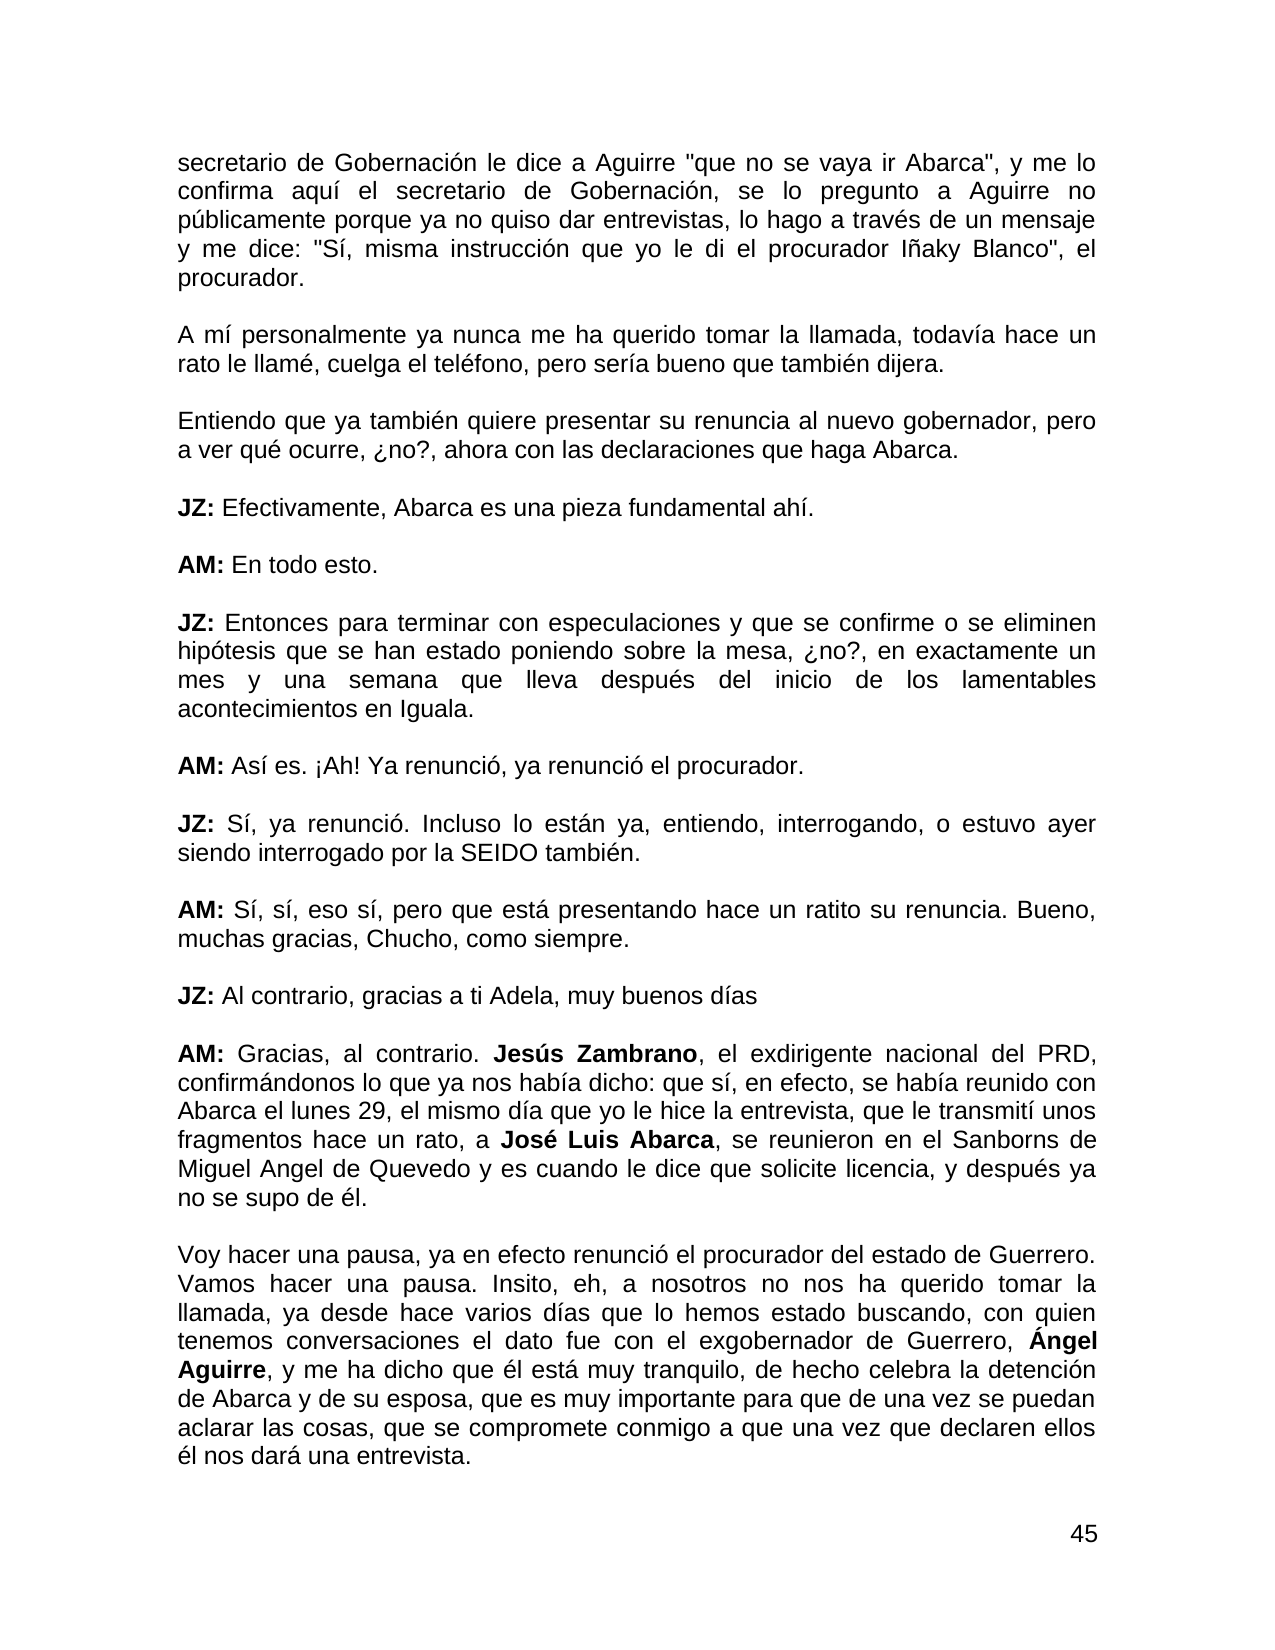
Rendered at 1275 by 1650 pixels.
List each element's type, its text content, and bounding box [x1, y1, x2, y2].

text AM: Sí, sí, eso sí, pero que está presentando hace un ratito su renuncia. Bueno, muchas gracias, Chucho, como siempre. [177, 895, 1098, 953]
text AM: Gracias, al contrario. Jesús Zambrano, el exdirigente nacional del PRD, confirmándonos lo que ya nos había dicho: que sí, en efecto, se había reunido con Abarca el lunes 29, el mismo día que yo le hice la entrevista, que le transmití unos fragmentos hace un rato, a José Luis Abarca, se reunieron en el Sanborns de Miguel Angel de Quevedo y es cuando le dice que solicite licencia, y después ya no se supo de él. [177, 1039, 1098, 1211]
text AM: Así es. ¡Ah! Ya renunció, ya renunció el procurador. [177, 751, 1098, 780]
text Entiendo que ya también quiere presentar su renuncia al nuevo gobernador, pero a ver qué ocurre, ¿no?, ahora con las declaraciones que haga Abarca. [177, 406, 1098, 464]
text JZ: Efectivamente, Abarca es una pieza fundamental ahí. [177, 493, 1098, 521]
text Voy hacer una pausa, ya en efecto renunció el procurador del estado de Guerrero. Vamos hacer una pausa. Insito, eh, a nosotros no nos ha querido tomar la llamada, ya desde hace varios días que lo hemos estado buscando, con quien tenemos conversaciones el dato fue con el exgobernador de Guerrero, Ángel Aguirre, y me ha dicho que él está muy tranquilo, de hecho celebra la detención de Abarca y de su esposa, que es muy importante para que de una vez se puedan aclarar las cosas, que se compromete conmigo a que una vez que declaren ellos él nos dará una entrevista. [177, 1240, 1098, 1470]
text AM: En todo esto. [177, 550, 1098, 579]
text JZ: Sí, ya renunció. Incluso lo están ya, entiendo, interrogando, o estuvo ayer siendo interrogado por la SEIDO también. [177, 809, 1098, 866]
text JZ: Al contrario, gracias a ti Adela, muy buenos días [177, 981, 1098, 1010]
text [177, 148, 1098, 291]
text A mí personalmente ya nunca me ha querido tomar la llamada, todavía hace un rato le llamé, cuelga el teléfono, pero sería bueno que también dijera. [177, 320, 1098, 378]
text JZ: Entonces para terminar con especulaciones y que se confirme o se eliminen hipótesis que se han estado poniendo sobre la mesa, ¿no?, en exactamente un mes y una semana que lleva después del inicio de los lamentables acontecimientos en Iguala. [177, 608, 1098, 723]
